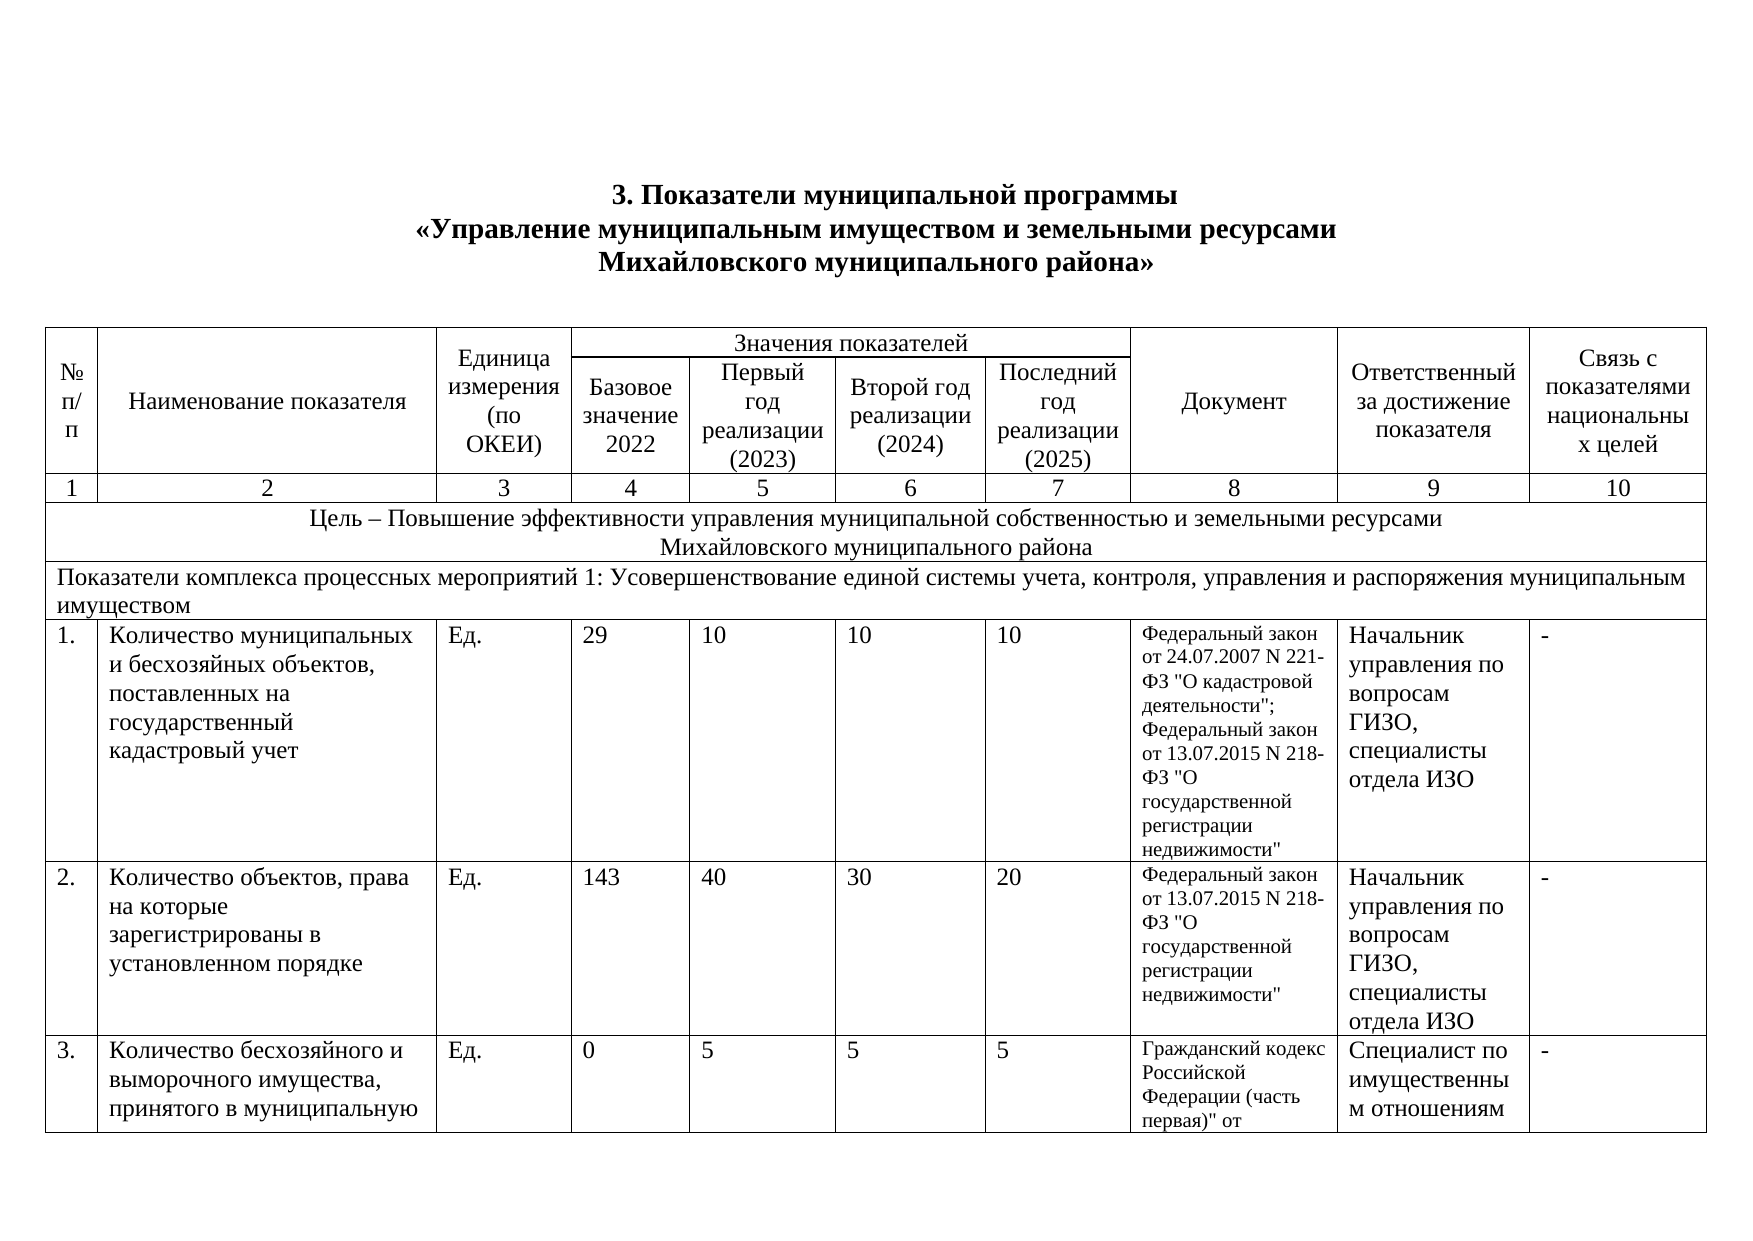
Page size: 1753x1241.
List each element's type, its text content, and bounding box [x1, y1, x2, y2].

table_cell Ед. [437, 862, 571, 1034]
table_cell 5 [690, 474, 835, 502]
table_cell Федеральный закон от 24.07.2007 N 221-ФЗ "О кадастровой деятельности"; Федеральный закон от 13.07.2015 N 218-ФЗ "О государственной регистрации недвижимости" [1131, 620, 1337, 861]
table_cell 1. [46, 620, 97, 861]
table_header Документ [1131, 328, 1337, 472]
table_cell 10 [986, 620, 1130, 861]
text Михайловского муниципального района» [118, 244, 1634, 278]
table_cell 40 [690, 862, 835, 1034]
table_cell 3 [437, 474, 571, 502]
table_cell 10 [690, 620, 835, 861]
table_cell 1 [46, 474, 97, 502]
table_cell Ед. [437, 1036, 571, 1132]
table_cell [1338, 1036, 1529, 1132]
table_cell Количество объектов, права на которые зарегистрированы в установленном порядке [98, 862, 436, 1034]
table_cell Первый год реализации (2023) [690, 358, 835, 472]
table_cell Количество муниципальных и бесхозяйных объектов, поставленных на государственный кадастровый учет [98, 620, 436, 861]
table_cell 7 [986, 474, 1130, 502]
table_cell 2 [98, 474, 436, 502]
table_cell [98, 1036, 436, 1132]
table_cell Ед. [437, 620, 571, 861]
table_cell Последний год реализации (2025) [986, 358, 1130, 472]
table_cell Федеральный закон от 13.07.2015 N 218-ФЗ "О государственной регистрации недвижимости" [1131, 862, 1337, 1034]
table_cell 20 [986, 862, 1130, 1034]
table_header Ответственный за достижение показателя [1338, 328, 1529, 472]
table_cell 5 [836, 1036, 985, 1132]
table_header № п/п [46, 328, 97, 472]
table_cell Цель – Повышение эффективности управления муниципальной собственностью и земельными ресурсами Михайловского муниципального района [46, 503, 1706, 561]
table_header Связь с показателями национальных целей [1530, 328, 1706, 472]
table_cell 9 [1338, 474, 1529, 502]
table_cell 3. [46, 1036, 97, 1132]
text «Управление муниципальным имуществом и земельными ресурсами [118, 211, 1634, 244]
table_cell Базовое значение 2022 [572, 358, 689, 472]
table_cell 29 [572, 620, 689, 861]
table_cell Начальник управления по вопросам ГИЗО, специалисты отдела ИЗО [1338, 862, 1529, 1034]
table_cell 5 [986, 1036, 1130, 1132]
table_cell 8 [1131, 474, 1337, 502]
table_header Значения показателей [572, 328, 1130, 356]
table_cell - [1530, 862, 1706, 1034]
table_cell 2. [46, 862, 97, 1034]
table_cell Показатели комплекса процессных мероприятий 1: Усовершенствование единой системы учета, контроля, управления и распоряжения муниципальным имуществом [46, 562, 1706, 619]
table_cell 5 [690, 1036, 835, 1132]
table_header Наименование показателя [98, 328, 436, 472]
table_cell Начальник управления по вопросам ГИЗО, специалисты отдела ИЗО [1338, 620, 1529, 861]
table_header Единица измерения (по ОКЕИ) [437, 328, 571, 472]
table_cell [1131, 1036, 1337, 1132]
table_cell - [1530, 1036, 1706, 1132]
table_cell Второй год реализации (2024) [836, 358, 985, 472]
table_cell 10 [836, 620, 985, 861]
table_cell 30 [836, 862, 985, 1034]
table_cell 0 [572, 1036, 689, 1132]
table_cell 4 [572, 474, 689, 502]
table_cell 6 [836, 474, 985, 502]
table_cell 143 [572, 862, 689, 1034]
table_cell - [1530, 620, 1706, 861]
text 3. Показатели муниципальной программы [156, 177, 1634, 211]
table_cell 10 [1530, 474, 1706, 502]
